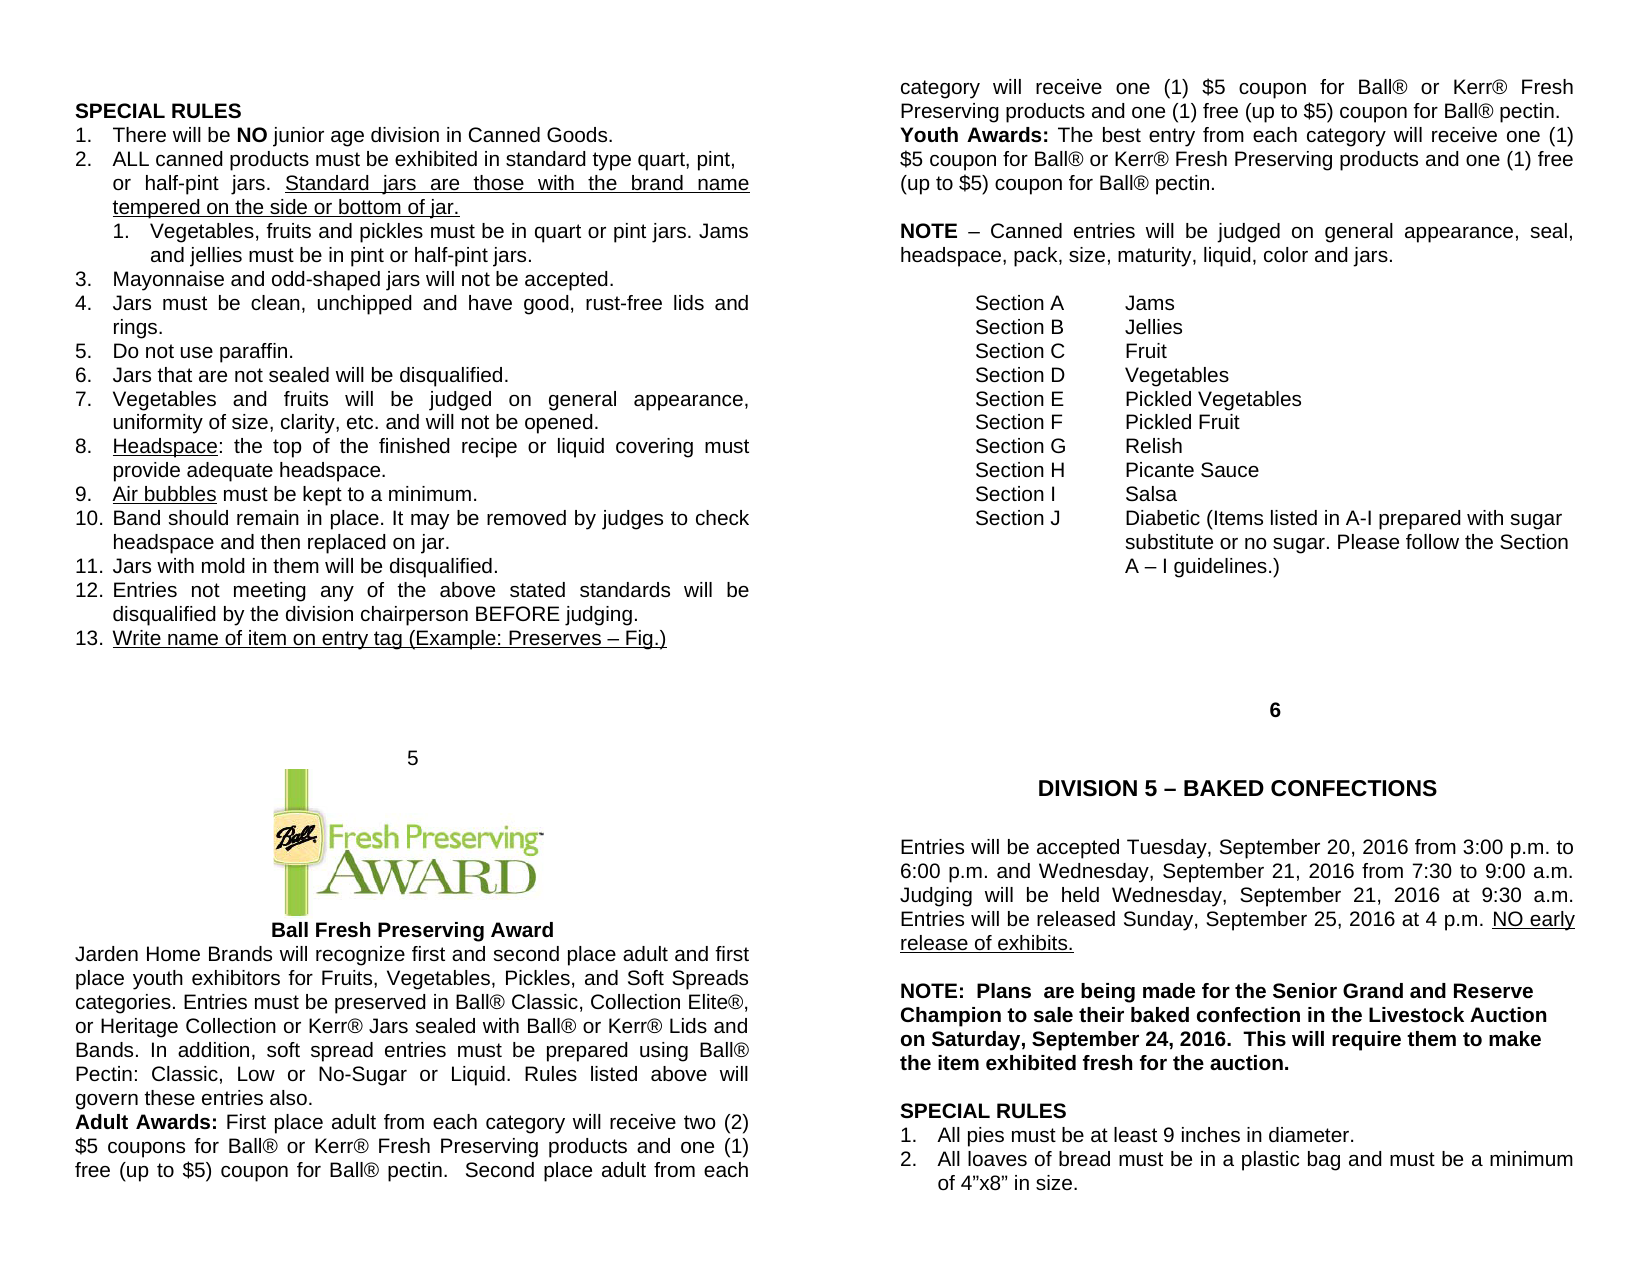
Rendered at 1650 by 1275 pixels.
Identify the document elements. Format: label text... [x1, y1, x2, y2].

list Headspace: the top of the finished recipe or liquid covering must provide adequate headspace. [75, 434, 750, 482]
text Adult Awards: First place adult from each category will receive two (2) $5 coupons for Ball® or Kerr® Fresh Preserving products and one (1) free (up to $5) coupon for Ball® pectin. Second place adult from each category will receive one (1) $5 coupon for Ball® or Kerr® Fresh Preserving products and one (1) free (up to $5) coupon for Ball® pectin. [900, 75, 1575, 123]
list Band should remain in place. It may be removed by judges to check headspace and then replaced on jar. [75, 506, 750, 554]
list Jars with mold in them will be disqualified. [75, 554, 750, 578]
text Section G Relish [975, 434, 1575, 458]
text or half-pint jars. Standard jars are those with the brand name tempered on the side or bottom of jar. [112, 171, 750, 219]
list Vegetables and fruits will be judged on general appearance, uniformity of size, clarity, etc. and will not be opened. [75, 386, 750, 434]
text 5 [75, 746, 750, 770]
text Jarden Home Brands will recognize first and second place adult and first place youth exhibitors for Fruits, Vegetables, Pickles, and Soft Spreads categories. Entries must be preserved in Ball® Classic, Collection Elite®, or Heritage Collection or Kerr® Jars sealed with Ball® or Kerr® Lids and Bands. In addition, soft spread entries must be prepared using Ball® Pectin: Classic, Low or No-Sugar or Liquid. Rules listed above will govern these entries also. [75, 942, 750, 1110]
list Mayonnaise and odd-shaped jars will not be accepted. [75, 267, 750, 291]
text Section B Jellies [975, 314, 1575, 338]
list All loaves of bread must be in a plastic bag and must be a minimum of 4”x8” in size. [900, 1146, 1575, 1194]
text Adult Awards: First place adult from each category will receive two (2) $5 coupons for Ball® or Kerr® Fresh Preserving products and one (1) free (up to $5) coupon for Ball® pectin. Second place adult from each category will receive one (1) $5 coupon for Ball® or Kerr® Fresh Preserving products and one (1) free (up to $5) coupon for Ball® pectin. [75, 1110, 750, 1182]
text Section A Jams [975, 291, 1575, 314]
list Vegetables, fruits and pickles must be in quart or pint jars. Jams and jellies must be in pint or half-pint jars. [112, 219, 750, 267]
text NOTE: Plans are being made for the Senior Grand and Reserve Champion to sale their baked confection in the Livestock Auction on Saturday, September 24, 2016. This will require them to make the item exhibited fresh for the auction. [900, 979, 1575, 1074]
text Section F Pickled Fruit [975, 410, 1575, 434]
text Section C Fruit [975, 338, 1575, 362]
list There will be NO junior age division in Canned Goods. [75, 123, 750, 147]
list Jars must be clean, unchipped and have good, rust-free lids and rings. [75, 291, 750, 338]
text substitute or no sugar. Please follow the Section [975, 530, 1575, 554]
text SPECIAL RULES [900, 1098, 1575, 1122]
list Do not use paraffin. [75, 338, 750, 362]
list Jars that are not sealed will be disqualified. [75, 362, 750, 386]
list All pies must be at least 9 inches in diameter. [900, 1122, 1575, 1146]
text Section I Salsa [975, 482, 1575, 506]
text NOTE – Canned entries will be judged on general appearance, seal, headspace, pack, size, maturity, liquid, color and jars. [900, 219, 1575, 267]
subtitle SPECIAL RULES [75, 99, 750, 123]
list Air bubbles must be kept to a minimum. [75, 482, 750, 506]
text A – I guidelines.) [975, 554, 1575, 578]
list ALL canned products must be exhibited in standard type quart, pint, [75, 147, 750, 171]
list Entries not meeting any of the above stated standards will be disqualified by the division chairperson BEFORE judging. [75, 578, 750, 626]
text 6 [975, 698, 1575, 722]
text Youth Awards: The best entry from each category will receive one (1) $5 coupon for Ball® or Kerr® Fresh Preserving products and one (1) free (up to $5) coupon for Ball® pectin. [900, 123, 1575, 195]
list Write name of item on entry tag (Example: Preserves – Fig.) [75, 626, 750, 650]
text Section E Pickled Vegetables [975, 386, 1575, 410]
text DIVISION 5 – BAKED CONFECTIONS [900, 774, 1575, 801]
text Section D Vegetables [975, 362, 1575, 386]
text Section H Picante Sauce [975, 458, 1575, 482]
text Ball Fresh Preserving Award [75, 918, 750, 942]
text Section J Diabetic (Items listed in A-I prepared with sugar [975, 506, 1575, 530]
